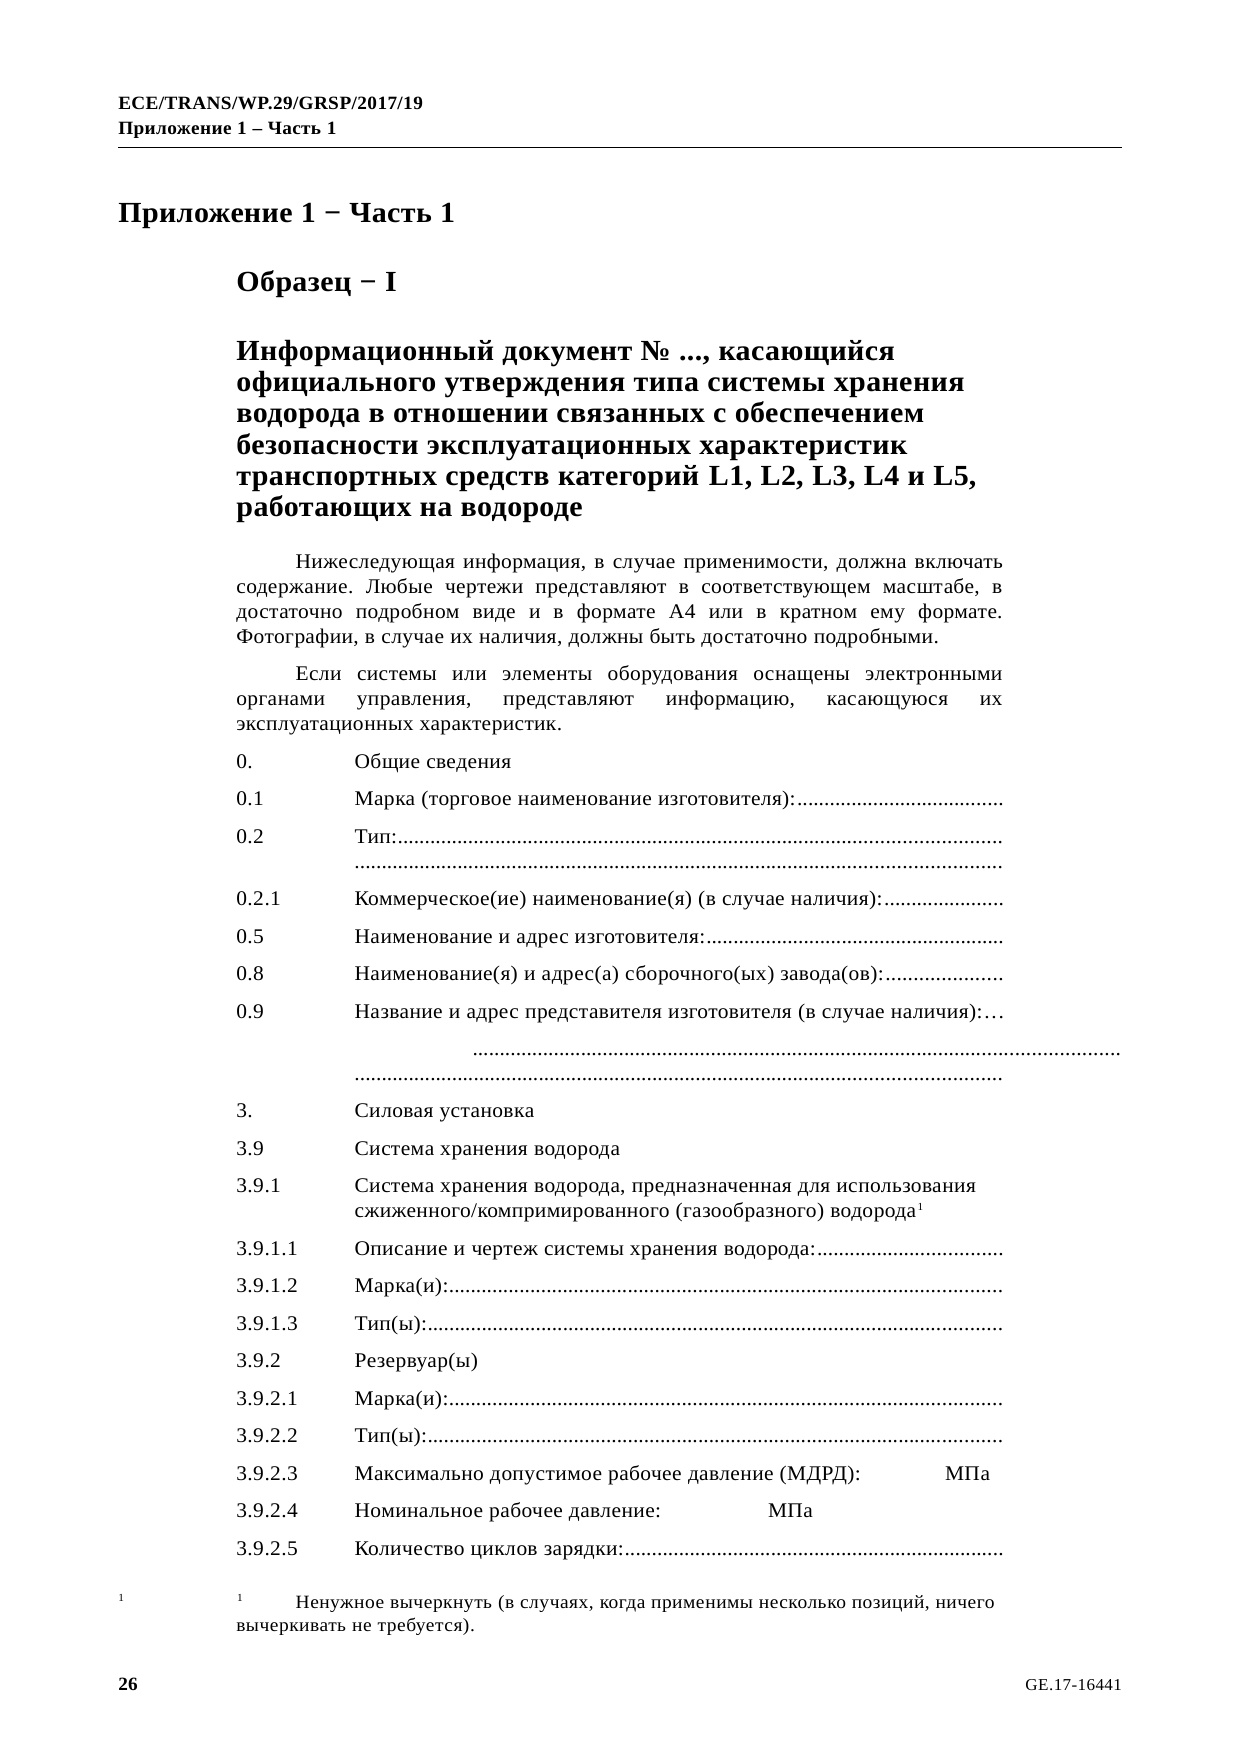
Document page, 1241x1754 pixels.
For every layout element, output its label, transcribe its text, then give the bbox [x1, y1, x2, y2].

text 3.9.2.1 Марка(и): [236, 1384, 1004, 1409]
text 3.9 Система хранения водорода [236, 1134, 1004, 1159]
text 3.9.1.1 Описание и чертеж системы хранения водорода: [236, 1234, 1004, 1259]
text 3.9.2 Резервуар(ы) [236, 1347, 1004, 1372]
text 0.8 Наименование(я) и адрес(а) сборочного(ых) завода(ов): [236, 960, 1004, 985]
text 3.9.2.5 Количество циклов зарядки: [236, 1534, 1004, 1559]
text Приложение 1 − Часть 1 [118, 198, 1004, 229]
text Информационный документ № ..., касающийся официального утверждения типа системы хранения водорода в отношении связанных с обеспечением безопасности эксплуатационных характеристик транспортных средств категорий L1, L2, L3, L4 и L5, работающих на водороде [118, 335, 1004, 523]
text 3.9.1.3 Тип(ы): [236, 1309, 1004, 1334]
text 3.9.1.2 Марка(и): [236, 1272, 1004, 1297]
text 0.9 Название и адрес представителя изготовителя (в случае наличия): [236, 998, 1004, 1023]
text 0. Общие сведения [236, 748, 1004, 773]
text 0.2.1 Коммерческое(ие) наименование(я) (в случае наличия): [236, 885, 1004, 910]
text Образец − I [118, 267, 1004, 298]
text 0.2 Тип: [236, 823, 1004, 873]
text Нижеследующая информация, в случае применимости, должна включать содержание. Любые чертежи представляют в соответствующем масштабе, в достаточно подробном виде и в формате А4 или в кратном ему формате. Фотографии, в случае их наличия, должны быть достаточно подробными. [236, 548, 1004, 648]
text 3.9.1 Система хранения водорода, предназначенная для использования сжиженного/компримированного (газообразного) водорода1 [236, 1172, 1004, 1222]
text 3.9.2.2 Тип(ы): [236, 1422, 1004, 1447]
text 3. Силовая установка [236, 1097, 1004, 1122]
text Если системы или элементы оборудования оснащены электронными органами управления, представляют информацию, касающуюся их эксплуатационных характеристик. [236, 660, 1004, 735]
text 3.9.2.4 Номинальное рабочее давление: МПа [236, 1497, 1004, 1522]
text 0.5 Наименование и адрес изготовителя: [236, 923, 1004, 948]
text 0.1 Марка (торговое наименование изготовителя): [236, 785, 1004, 810]
text 3.9.2.3 Максимально допустимое рабочее давление (МДРД): МПа [236, 1459, 1004, 1484]
